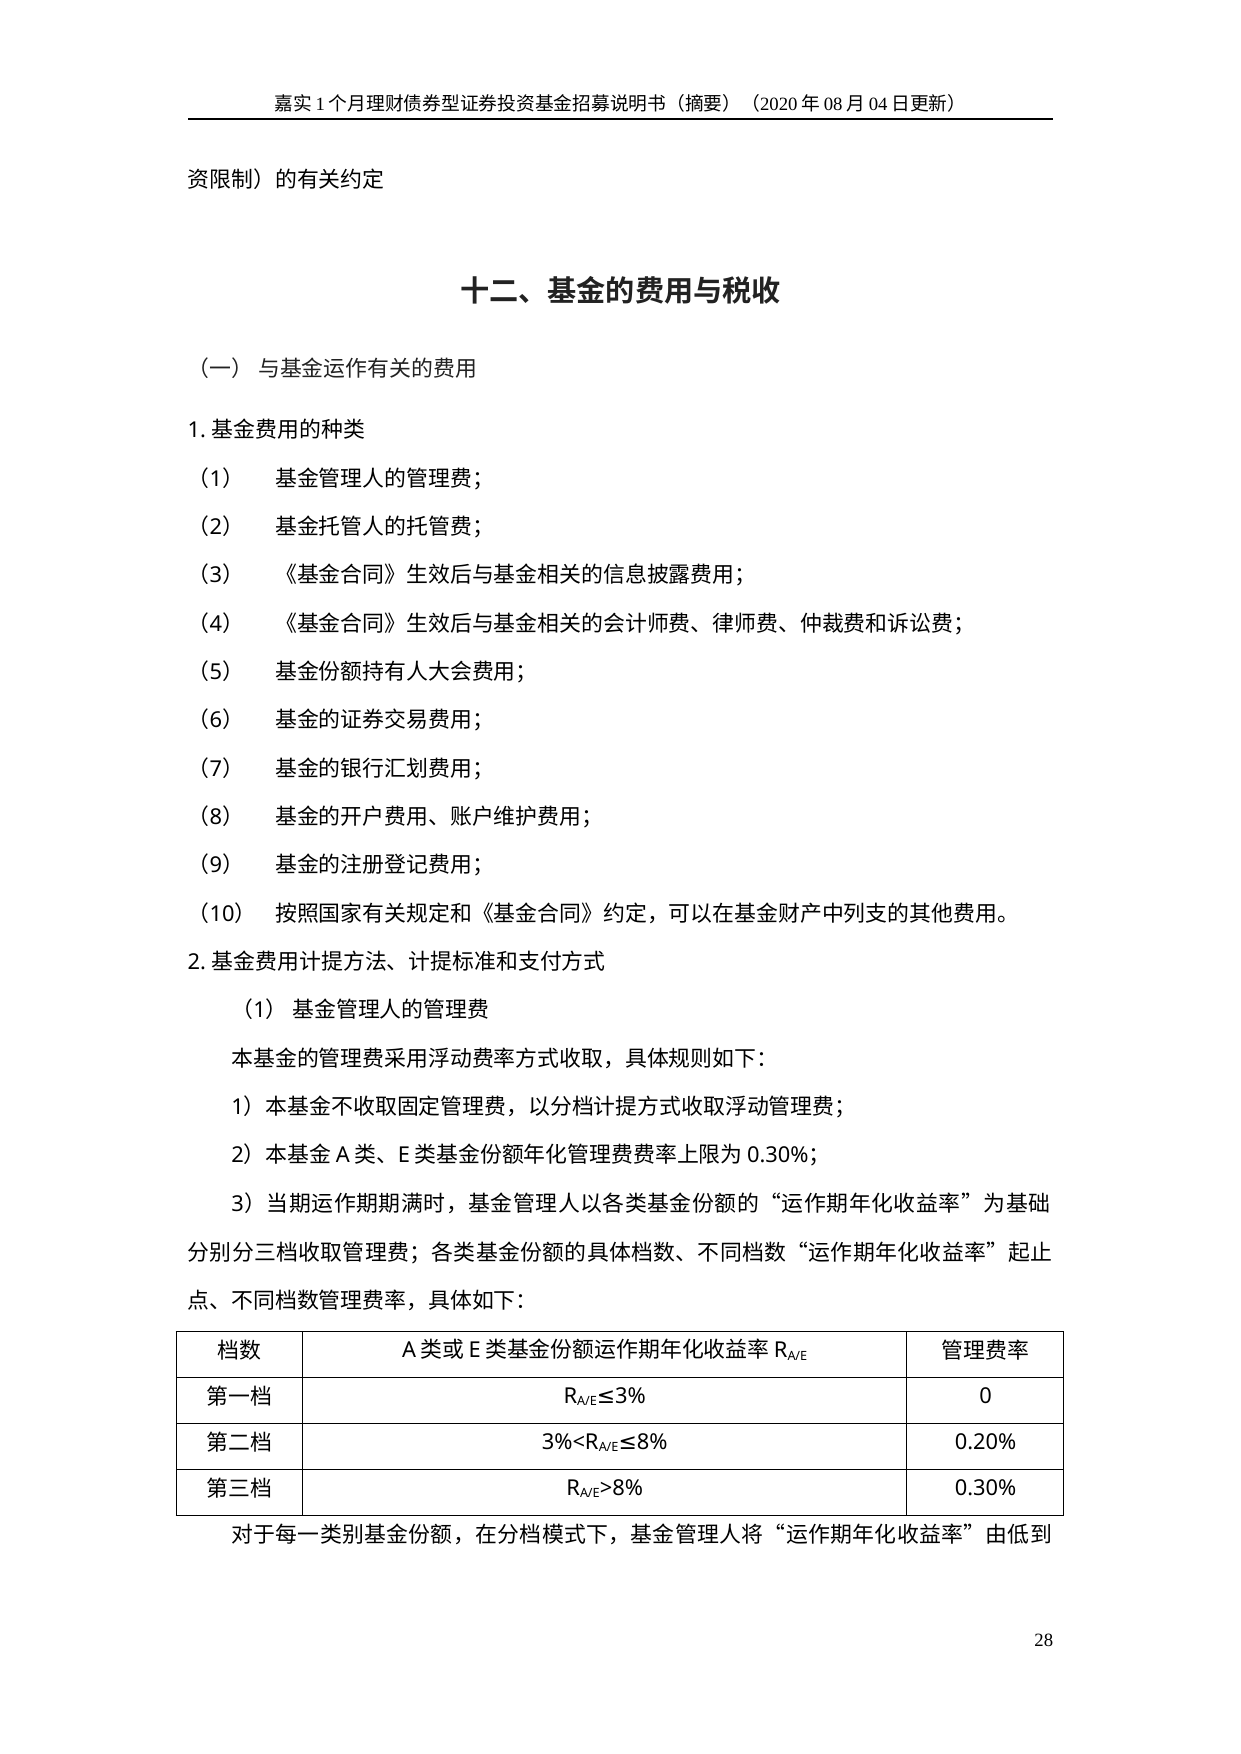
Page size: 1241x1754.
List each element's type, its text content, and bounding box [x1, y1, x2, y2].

table_header A类或E类基金份额运作期年化收益率RA/E [303, 1332, 906, 1377]
text 2）本基金A类、E类基金份额年化管理费费率上限为0.30%； [187, 1137, 1053, 1169]
text （一） 与基金运作有关的费用 [187, 350, 1053, 383]
table_cell 第三档 [177, 1470, 302, 1515]
text 2. 基金费用计提方法、计提标准和支付方式 [187, 944, 1053, 976]
table_cell 0 [907, 1378, 1063, 1423]
list 《基金合同》生效后与基金相关的会计师费、律师费、仲裁费和诉讼费； [187, 605, 1053, 638]
table_cell 0.20% [907, 1424, 1063, 1469]
text （1） 基金管理人的管理费 [187, 992, 1053, 1024]
table_cell RA/E≤3% [303, 1378, 906, 1423]
list 按照国家有关规定和《基金合同》约定，可以在基金财产中列支的其他费用。 [187, 895, 1053, 928]
list 基金的注册登记费用； [187, 847, 1053, 879]
table_header 档数 [177, 1332, 302, 1377]
table_cell RA/E>8% [303, 1470, 906, 1515]
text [187, 1516, 1053, 1549]
table_cell 第二档 [177, 1424, 302, 1469]
text 本基金的管理费采用浮动费率方式收取，具体规则如下： [187, 1040, 1053, 1073]
text 十二、基金的费用与税收 [187, 256, 1053, 321]
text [187, 162, 1053, 194]
text 3）当期运作期期满时，基金管理人以各类基金份额的“运作期年化收益率”为基础分别分三档收取管理费；各类基金份额的具体档数、不同档数“运作期年化收益率”起止点、不同档数管理费率，具体如下： [187, 1185, 1053, 1315]
list 基金管理人的管理费； [187, 460, 1053, 493]
list 基金份额持有人大会费用； [187, 654, 1053, 686]
list 基金托管人的托管费； [187, 509, 1053, 541]
table_header 管理费率 [907, 1332, 1063, 1377]
list 基金的证券交易费用； [187, 702, 1053, 734]
table_cell 3%<RA/E≤8% [303, 1424, 906, 1469]
table_cell 第一档 [177, 1378, 302, 1423]
list 基金的开户费用、账户维护费用； [187, 799, 1053, 831]
table_cell 0.30% [907, 1470, 1063, 1515]
text 1）本基金不收取固定管理费，以分档计提方式收取浮动管理费； [187, 1089, 1053, 1121]
list 基金的银行汇划费用； [187, 750, 1053, 783]
list 《基金合同》生效后与基金相关的信息披露费用； [187, 557, 1053, 589]
text 1. 基金费用的种类 [187, 412, 1053, 444]
